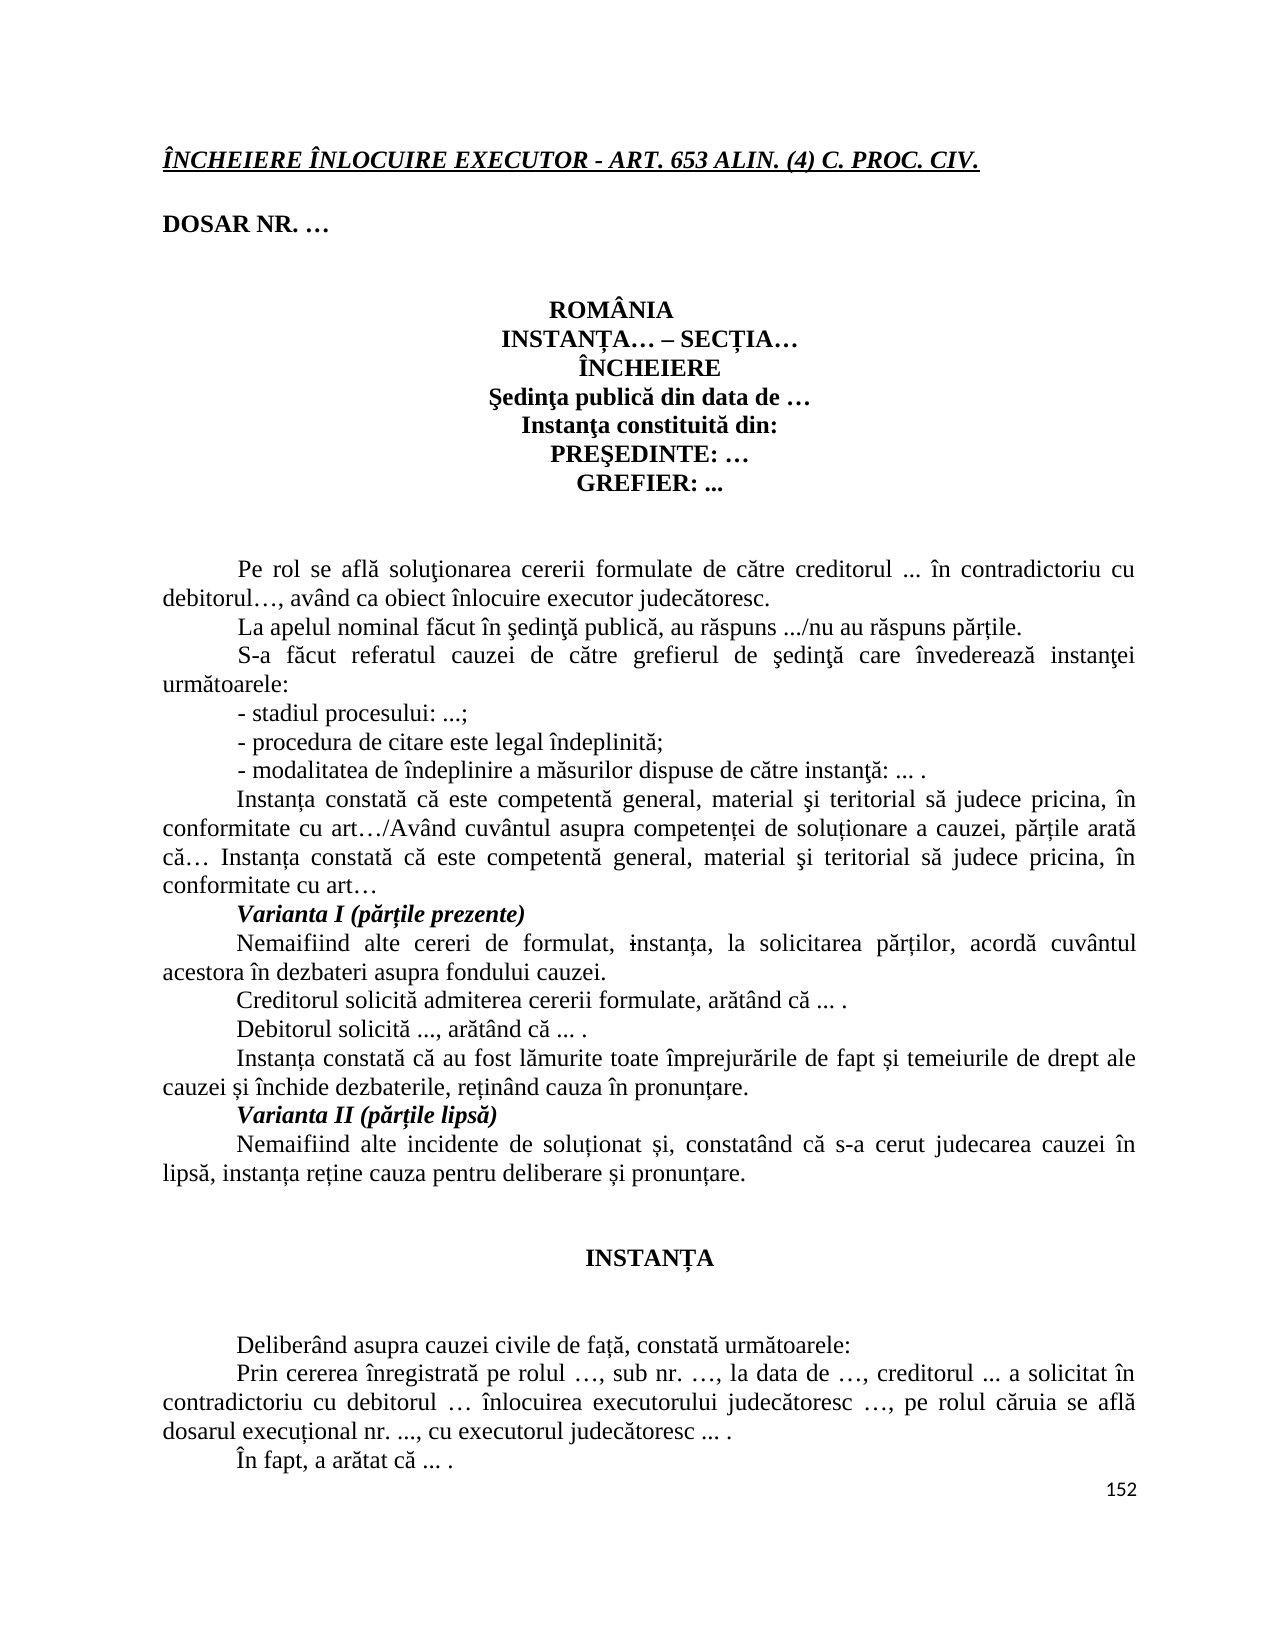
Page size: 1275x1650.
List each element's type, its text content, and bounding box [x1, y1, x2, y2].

text INSTANȚA [162, 1243, 1137, 1272]
text INSTANȚA… – SECȚIA… [162, 324, 1137, 353]
text GREFIER: ... [162, 468, 1137, 497]
text - procedura de citare este legal îndeplinită; [237, 727, 1137, 755]
text Prin cererea înregistrată pe rolul …, sub nr. …, la data de …, creditorul ... a solicitat în contradictoriu cu debitorul … înlocuirea executorului judecătoresc …, pe rolul căruia se află dosarul execuțional nr. ..., cu executorul judecătoresc ... . [162, 1358, 1137, 1445]
text Nemaifiind alte cereri de formulat, instanța, la solicitarea părților, acordă cuvântul acestora în dezbateri asupra fondului cauzei. [162, 928, 1137, 985]
text Creditorul solicită admiterea cererii formulate, arătând că ... . [236, 985, 1137, 1014]
text Varianta II (părțile lipsă) [162, 1100, 1137, 1129]
text PREŞEDINTE: … [162, 439, 1137, 468]
text Instanţa constituită din: [162, 410, 1137, 439]
subtitle ÎNCHEIERE ÎNLOCUIRE EXECUTOR - ART. 653 ALIN. (4) C. PROC. CIV. [162, 145, 1137, 174]
text - modalitatea de îndeplinire a măsurilor dispuse de către instanţă: ... . [237, 755, 1137, 784]
text ROMÂNIA [162, 295, 1137, 324]
text La apelul nominal făcut în şedinţă publică, au răspuns .../nu au răspuns părțile. [162, 612, 1137, 640]
text - stadiul procesului: ...; [237, 698, 1137, 727]
text Deliberând asupra cauzei civile de față, constată următoarele: [162, 1330, 1137, 1358]
text Instanța constată că este competentă general, material şi teritorial să judece pricina, în conformitate cu art…/Având cuvântul asupra competenței de soluționare a cauzei, părțile arată că… Instanța constată că este competentă general, material şi teritorial să judece pricina, în conformitate cu art… [162, 784, 1137, 899]
text În fapt, a arătat că ... . [162, 1445, 1137, 1473]
text DOSAR NR. … [162, 209, 1137, 238]
text Nemaifiind alte incidente de soluționat și, constatând că s-a cerut judecarea cauzei în lipsă, instanța reține cauza pentru deliberare și pronunțare. [162, 1129, 1137, 1187]
text Instanța constată că au fost lămurite toate împrejurările de fapt și temeiurile de drept ale cauzei și închide dezbaterile, reținând cauza în pronunțare. [162, 1043, 1137, 1100]
text S-a făcut referatul cauzei de către grefierul de şedinţă care învederează instanţei următoarele: [162, 640, 1137, 698]
text Şedinţa publică din data de … [162, 382, 1137, 410]
text Pe rol se află soluţionarea cererii formulate de către creditorul ... în contradictoriu cu debitorul…, având ca obiect înlocuire executor judecătoresc. [162, 554, 1137, 612]
text Debitorul solicită ..., arătând că ... . [236, 1014, 1137, 1043]
text ÎNCHEIERE [162, 353, 1137, 382]
text Varianta I (părțile prezente) [236, 899, 1137, 928]
